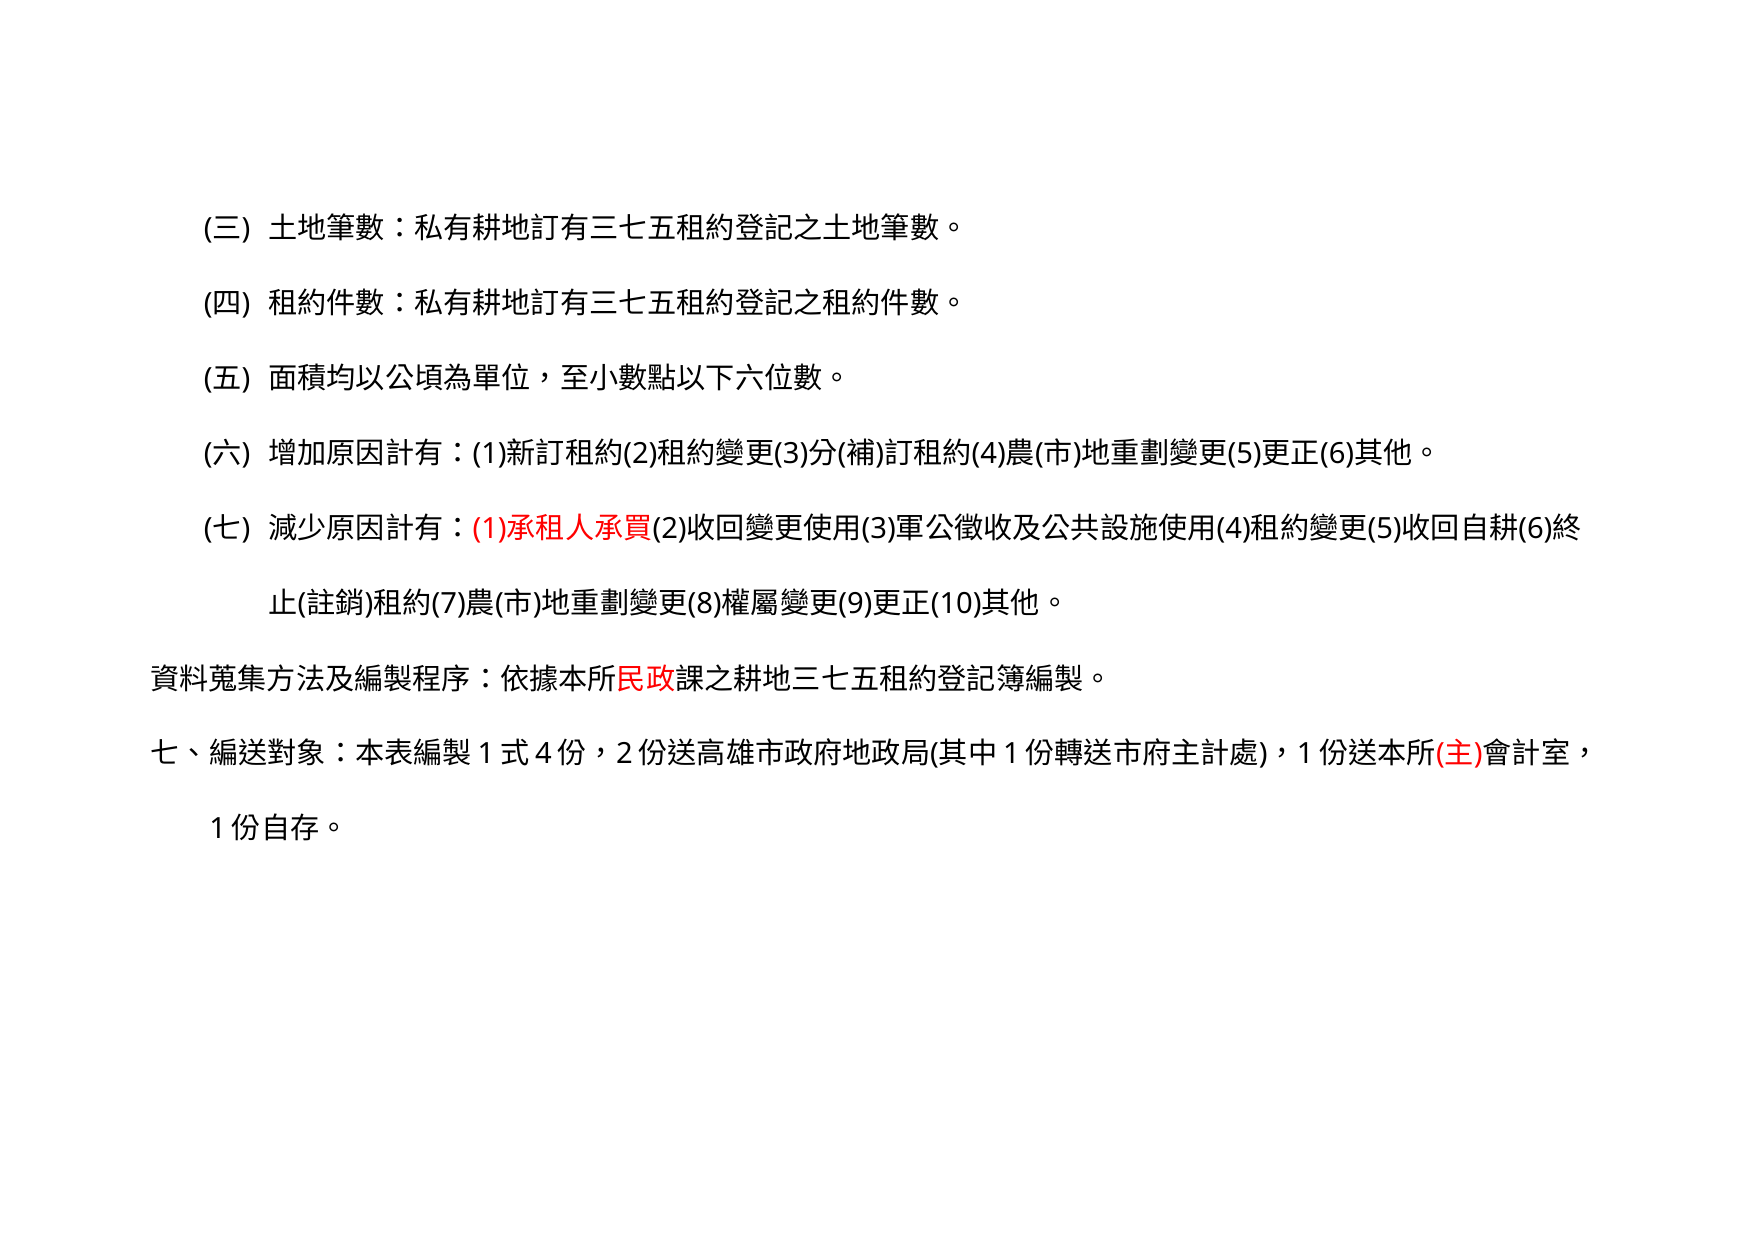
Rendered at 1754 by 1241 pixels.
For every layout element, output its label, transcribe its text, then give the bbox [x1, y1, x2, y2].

list 面積均以公頃為單位，至小數點以下六位數。 [203, 339, 1604, 414]
list 增加原因計有：(1)新訂租約(2)租約變更(3)分(補)訂租約(4)農(市)地重劃變更(5)更正(6)其他。 [203, 414, 1604, 489]
list 租約件數：私有耕地訂有三七五租約登記之租約件數。 [203, 264, 1604, 339]
text 資料蒐集方法及編製程序：依據本所民政課之耕地三七五租約登記簿編製。 [150, 639, 1604, 714]
list 編送對象：本表編製1式4份，2份送高雄市政府地政局(其中1份轉送市府主計處)，1份送本所(主)會計室，1份自存。 [150, 714, 1604, 864]
list 土地筆數：私有耕地訂有三七五租約登記之土地筆數。 [203, 189, 1604, 264]
list 減少原因計有：(1)承租人承買(2)收回變更使用(3)軍公徵收及公共設施使用(4)租約變更(5)收回自耕(6)終止(註銷)租約(7)農(市)地重劃變更(8)權屬變更(9)更正(10)其他。 [203, 489, 1604, 639]
